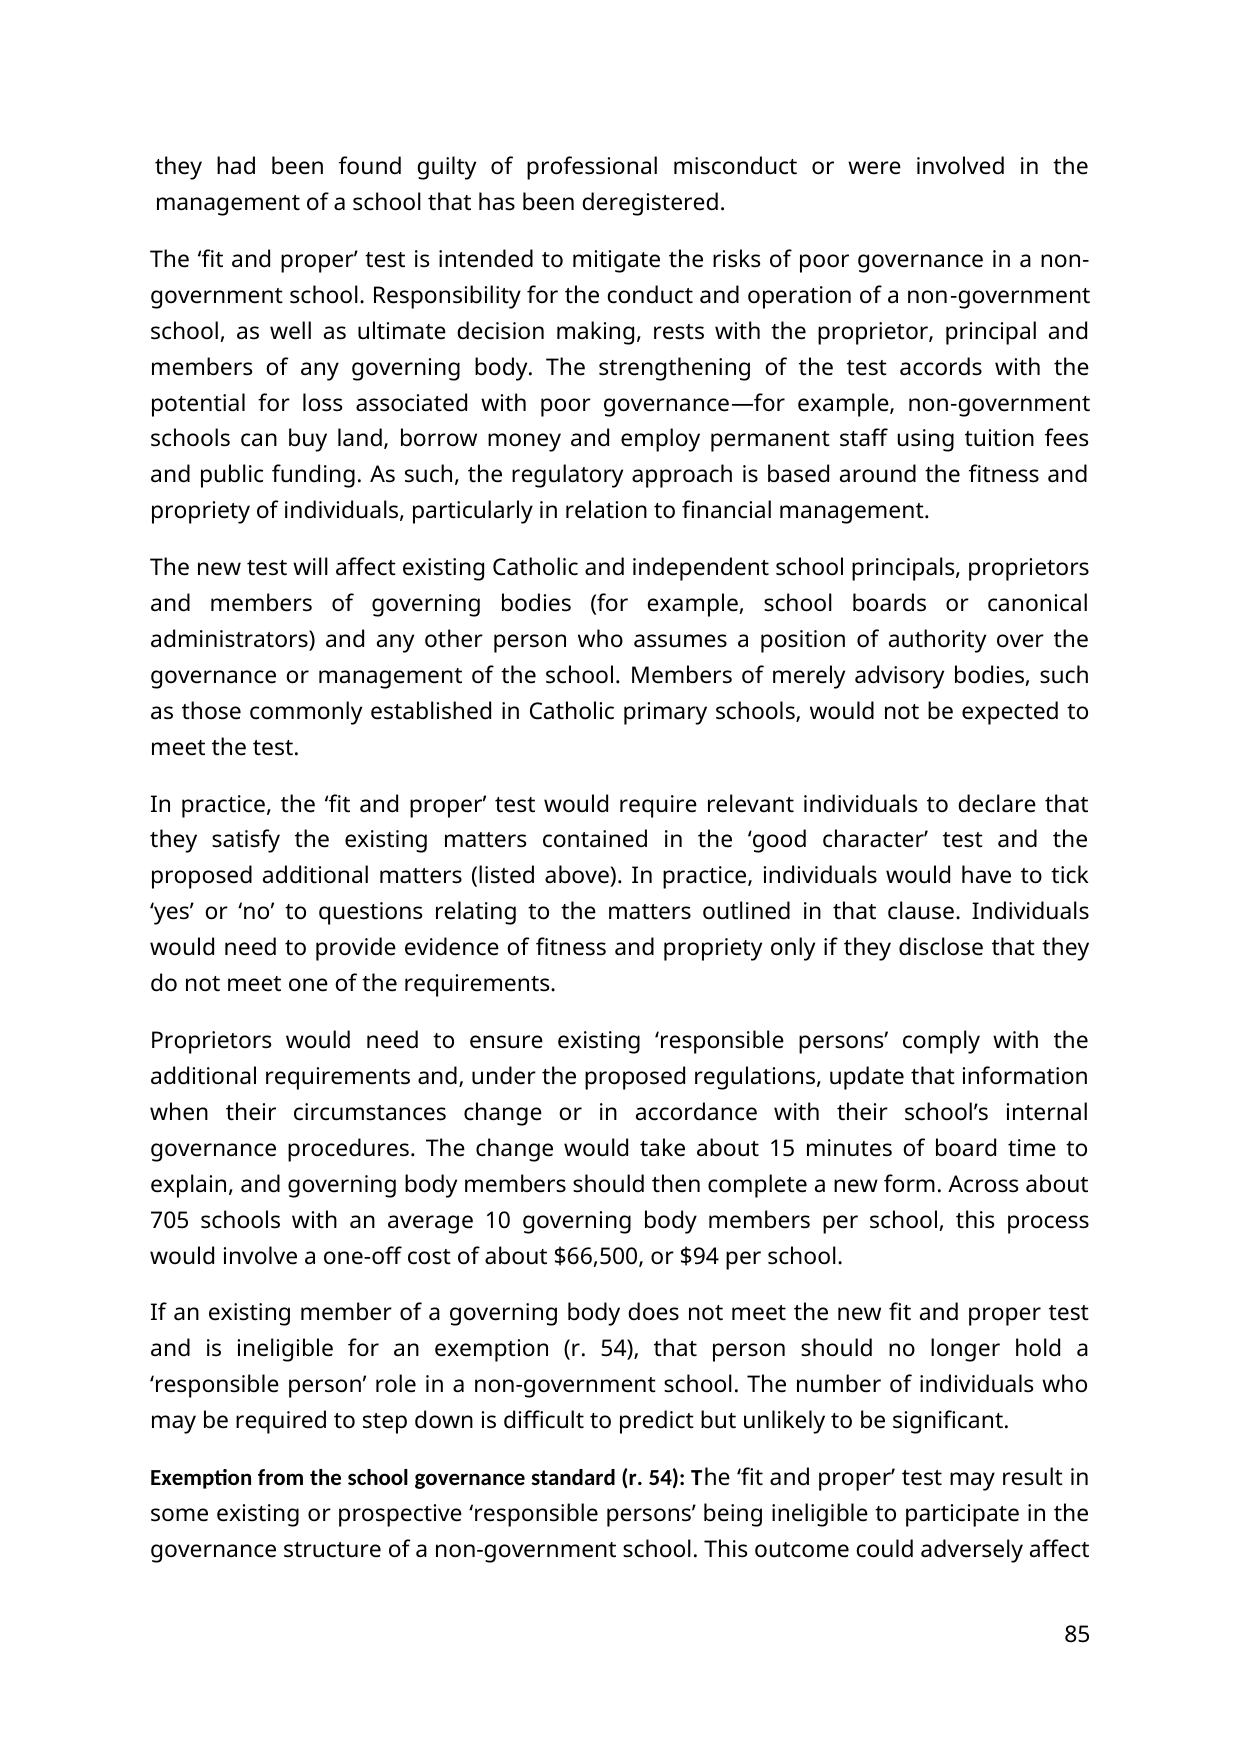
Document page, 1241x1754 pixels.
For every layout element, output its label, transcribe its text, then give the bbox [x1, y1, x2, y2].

text Proprietors would need to ensure existing ‘responsible persons’ comply with the additional requirements and, under the proposed regulations, update that information when their circumstances change or in accordance with their school’s internal governance procedures. The change would take about 15 minutes of board time to explain, and governing body members should then complete a new form. Across about 705 schools with an average 10 governing body members per school, this process would involve a one-off cost of about $66,500, or $94 per school. [150, 1024, 1090, 1271]
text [155, 150, 1090, 217]
text The ‘fit and proper’ test is intended to mitigate the risks of poor governance in a non-government school. Responsibility for the conduct and operation of a non-government school, as well as ultimate decision making, rests with the proprietor, principal and members of any governing body. The strengthening of the test accords with the potential for loss associated with poor governance―for example, non-government schools can buy land, borrow money and employ permanent staff using tuition fees and public funding. As such, the regulatory approach is based around the fitness and propriety of individuals, particularly in relation to financial management. [150, 243, 1090, 526]
text In practice, the ‘fit and proper’ test would require relevant individuals to declare that they satisfy the existing matters contained in the ‘good character’ test and the proposed additional matters (listed above). In practice, individuals would have to tick ‘yes’ or ‘no’ to questions relating to the matters outlined in that clause. Individuals would need to provide evidence of fitness and propriety only if they disclose that they do not meet one of the requirements. [150, 787, 1090, 998]
text The new test will affect existing Catholic and independent school principals, proprietors and members of governing bodies (for example, school boards or canonical administrators) and any other person who assumes a position of authority over the governance or management of the school. Members of merely advisory bodies, such as those commonly established in Catholic primary schools, would not be expected to meet the test. [150, 551, 1090, 762]
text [150, 1461, 1090, 1564]
text If an existing member of a governing body does not meet the new fit and proper test and is ineligible for an exemption (r. 54), that person should no longer hold a ‘responsible person’ role in a non-government school. The number of individuals who may be required to step down is difficult to predict but unlikely to be significant. [150, 1296, 1090, 1435]
